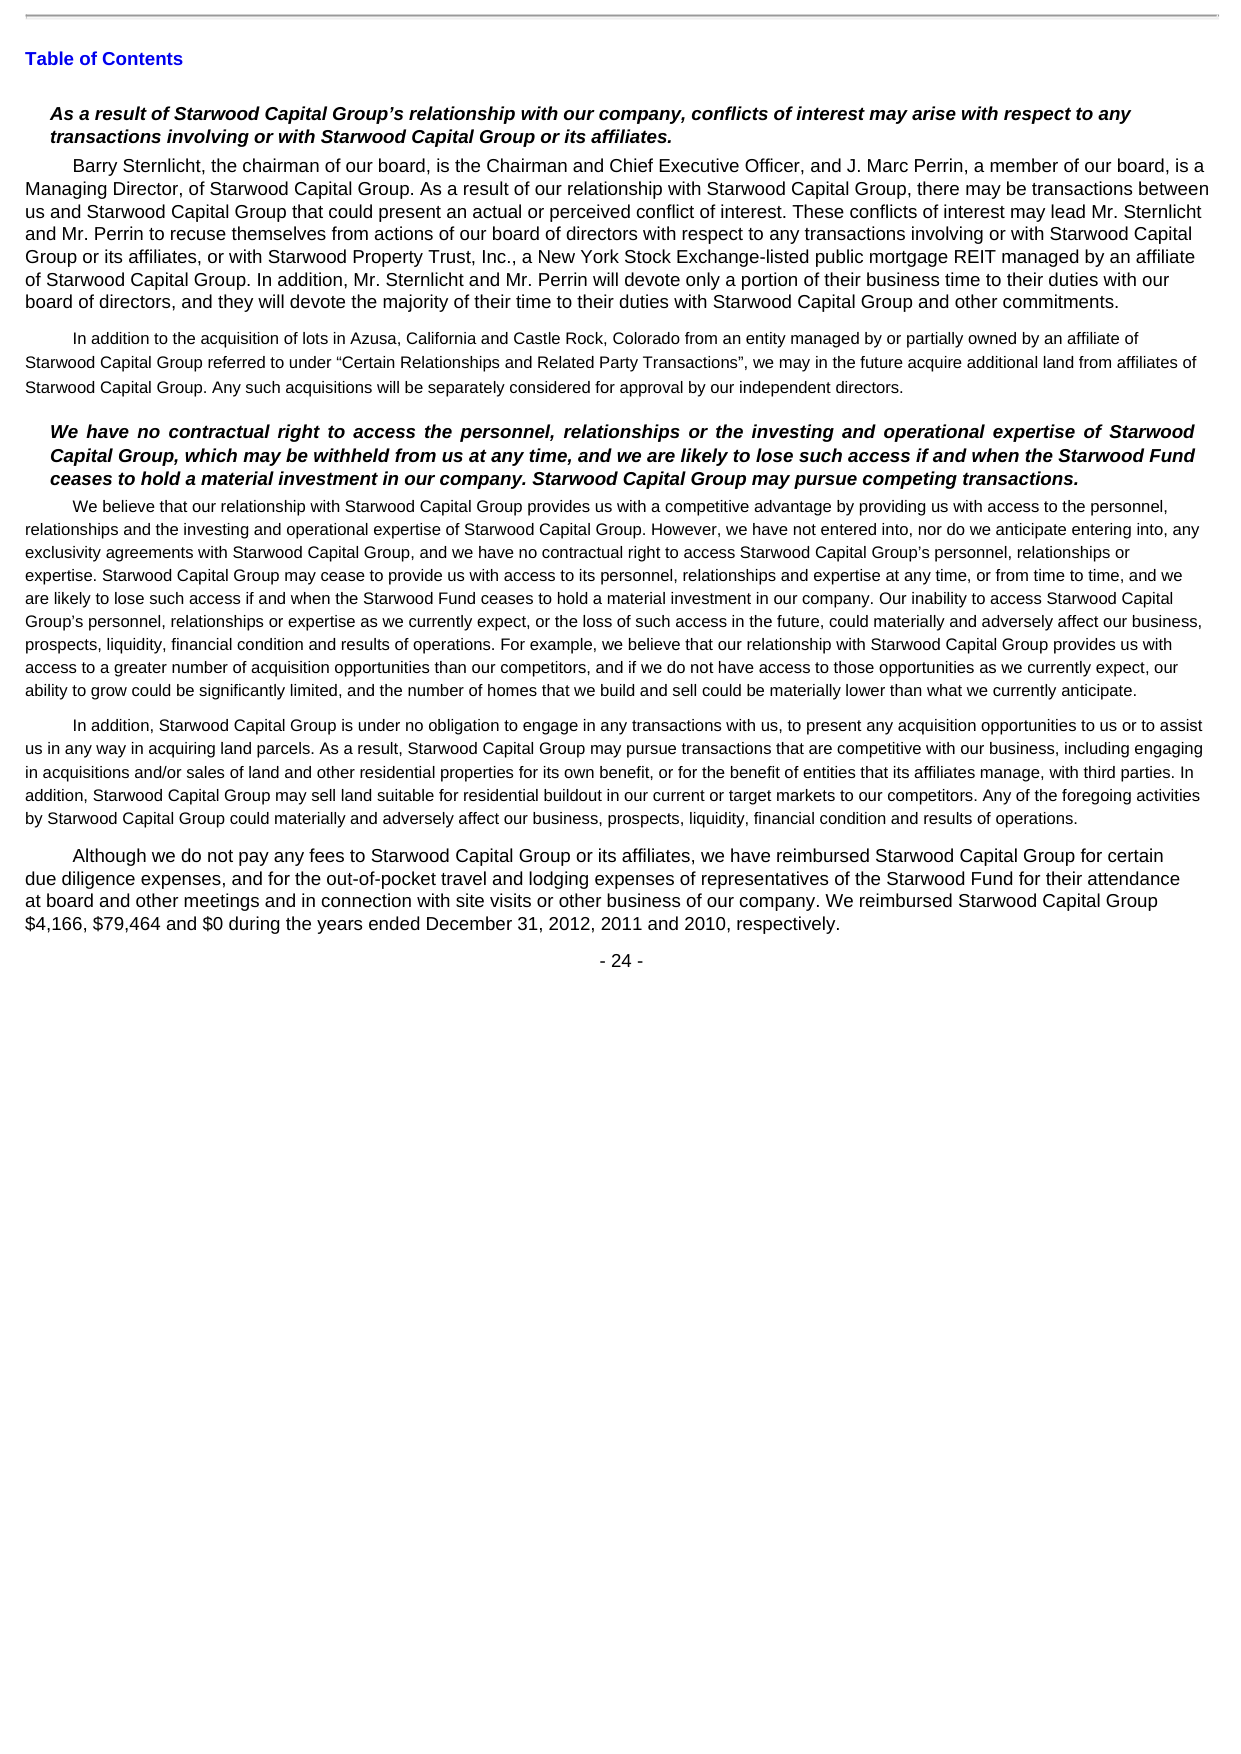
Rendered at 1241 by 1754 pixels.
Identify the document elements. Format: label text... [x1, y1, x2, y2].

text Barry Sternlicht, the chairman of our board, is the Chairman and Chief Executive Officer, and J. Marc Perrin, a member of our board, is a Managing Director, of Starwood Capital Group. As a result of our relationship with Starwood Capital Group, there may be transactions between us and Starwood Capital Group that could present an actual or perceived conflict of interest. These conflicts of interest may lead Mr. Sternlicht and Mr. Perrin to recuse themselves from actions of our board of directors with respect to any transactions involving or with Starwood Capital Group or its affiliates, or with Starwood Property Trust, Inc., a New York Stock Exchange-listed public mortgage REIT managed by an affiliate of Starwood Capital Group. In addition, Mr. Sternlicht and Mr. Perrin will devote only a portion of their business time to their duties with our board of directors, and they will devote the majority of their time to their duties with Starwood Capital Group and other commitments. [25, 155, 1213, 312]
text In addition to the acquisition of lots in Azusa, California and Castle Rock, Colorado from an entity managed by or partially owned by an affiliate of Starwood Capital Group referred to under “Certain Relationships and Related Party Transactions”, we may in the future acquire additional land from affiliates of Starwood Capital Group. Any such acquisitions will be separately considered for approval by our independent directors. [25, 329, 1205, 397]
text - 24 - [25, 949, 1217, 971]
text We believe that our relationship with Starwood Capital Group provides us with a competitive advantage by providing us with access to the personnel, relationships and the investing and operational expertise of Starwood Capital Group. However, we have not entered into, nor do we anticipate entering into, any exclusivity agreements with Starwood Capital Group, and we have no contractual right to access Starwood Capital Group’s personnel, relationships or expertise. Starwood Capital Group may cease to provide us with access to its personnel, relationships and expertise at any time, or from time to time, and we are likely to lose such access if and when the Starwood Fund ceases to hold a material investment in our company. Our inability to access Starwood Capital Group’s personnel, relationships or expertise as we currently expect, or the loss of such access in the future, could materially and adversely affect our business, prospects, liquidity, financial condition and results of operations. For example, we believe that our relationship with Starwood Capital Group provides us with access to a greater number of acquisition opportunities than our competitors, and if we do not have access to those opportunities as we currently expect, our ability to grow could be significantly limited, and the number of homes that we build and sell could be materially lower than what we currently anticipate. [25, 497, 1205, 699]
text Table of Contents [25, 48, 1215, 69]
text As a result of Starwood Capital Group’s relationship with our company, conflicts of interest may arise with respect to any transactions involving or with Starwood Capital Group or its affiliates. [50, 102, 1192, 148]
text We have no contractual right to access the personnel, relationships or the investing and operational expertise of Starwood Capital Group, which may be withheld from us at any time, and we are likely to lose such access if and when the Starwood Fund ceases to hold a material investment in our company. Starwood Capital Group may pursue competing transactions. [50, 421, 1197, 489]
text In addition, Starwood Capital Group is under no obligation to engage in any transactions with us, to present any acquisition opportunities to us or to assist us in any way in acquiring land parcels. As a result, Starwood Capital Group may pursue transactions that are competitive with our business, including engaging in acquisitions and/or sales of land and other residential properties for its own benefit, or for the benefit of entities that its affiliates manage, with third parties. In addition, Starwood Capital Group may sell land suitable for residential buildout in our current or target markets to our competitors. Any of the foregoing activities by Starwood Capital Group could materially and adversely affect our business, prospects, liquidity, financial condition and results of operations. [25, 716, 1215, 828]
picture [23, 14, 1220, 21]
text Although we do not pay any fees to Starwood Capital Group or its affiliates, we have reimbursed Starwood Capital Group for certain due diligence expenses, and for the out-of-pocket travel and lodging expenses of representatives of the Starwood Fund for their attendance at board and other meetings and in connection with site visits or other business of our company. We reimbursed Starwood Capital Group $4,166, $79,464 and $0 during the years ended December 31, 2012, 2011 and 2010, respectively. [25, 844, 1194, 934]
